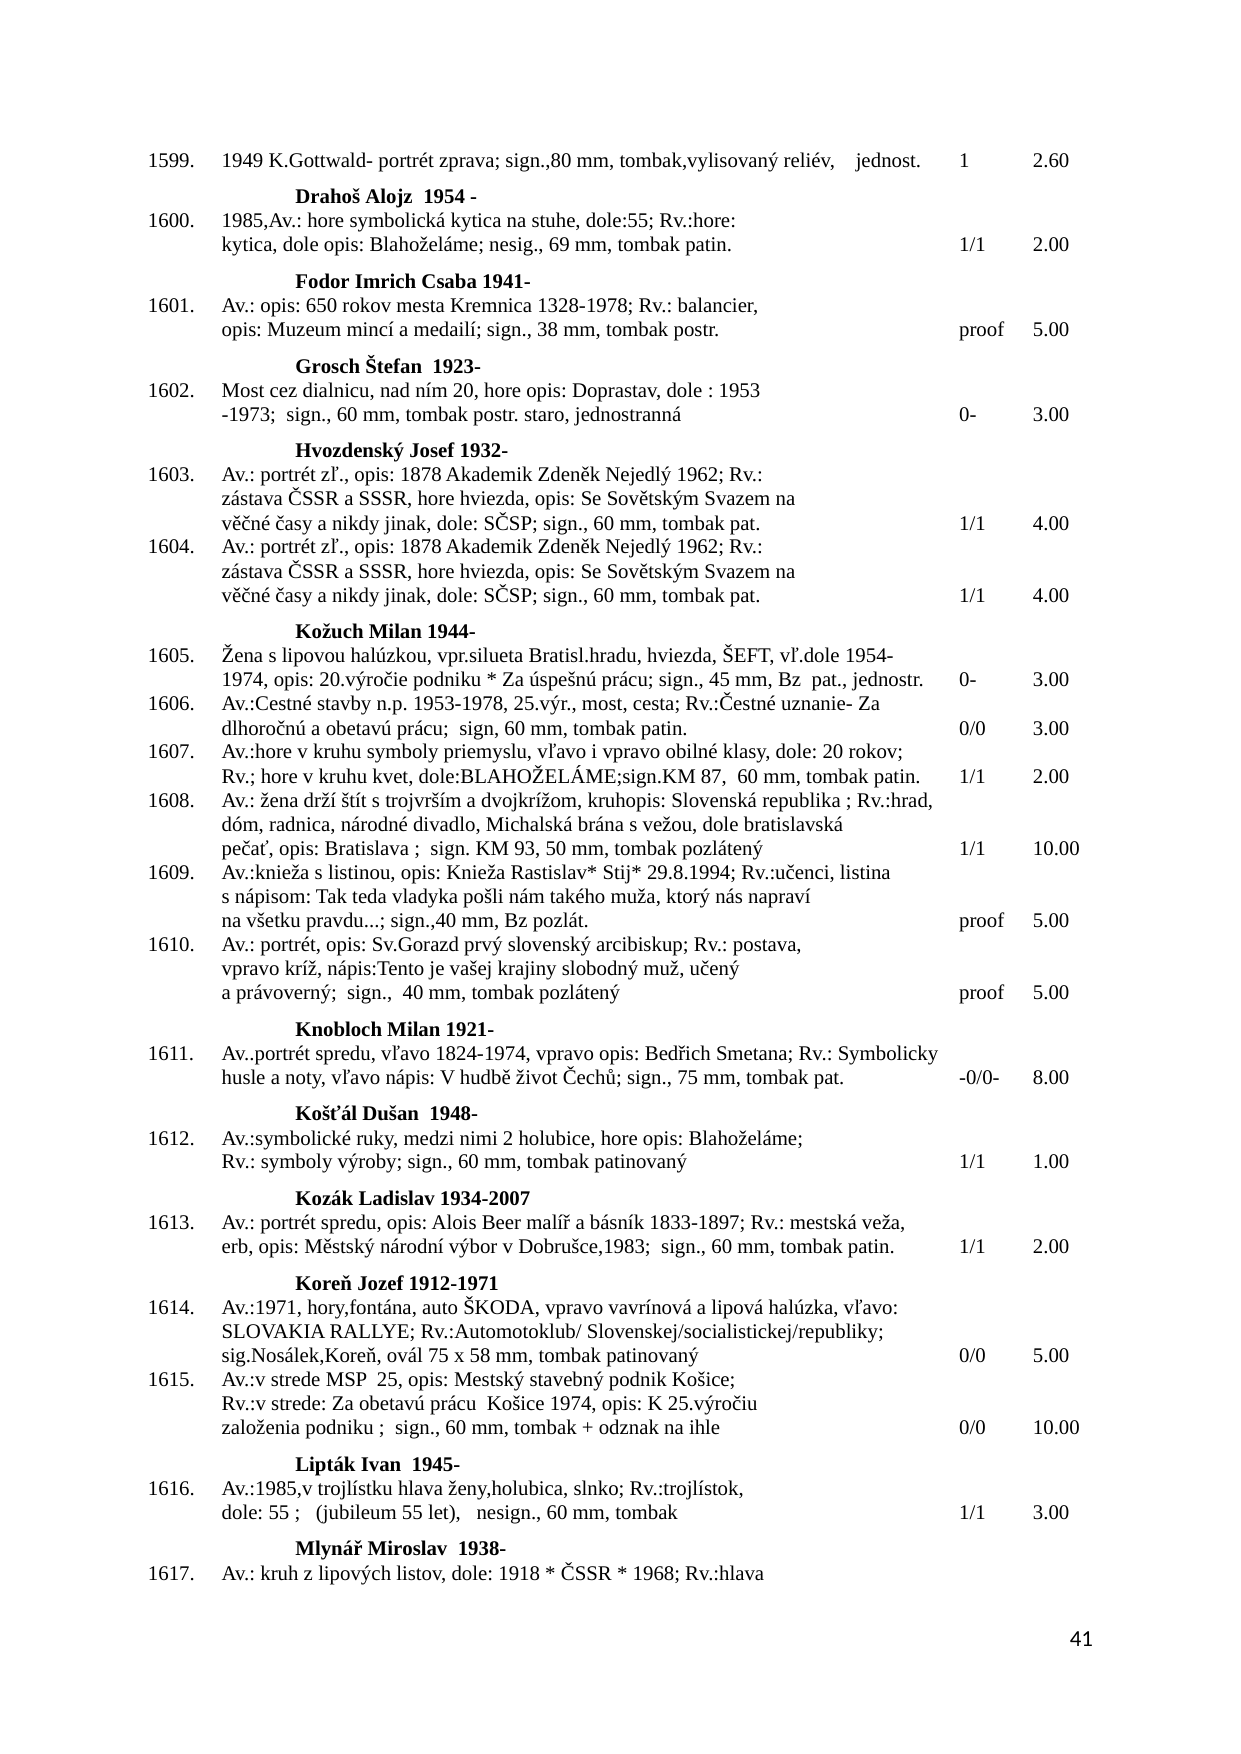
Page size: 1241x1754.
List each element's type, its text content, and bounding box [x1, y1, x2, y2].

text 1599. 1949 K.Gottwald- portrét zprava; sign.,80 mm, tombak,vylisovaný reliév, jednost. 1 2.60 [148, 148, 1093, 172]
text 1600. 1985,Av.: hore symbolická kytica na stuhe, dole:55; Rv.:hore: [148, 208, 1093, 232]
text zástava ČSSR a SSSR, hore hviezda, opis: Se Sovětským Svazem na [148, 486, 1093, 510]
text s nápisom: Tak teda vladyka pošli nám takého muža, ktorý nás napraví [148, 884, 1093, 908]
text 1611. Av..portrét spredu, vľavo 1824-1974, vpravo opis: Bedřich Smetana; Rv.: Symbolicky [148, 1041, 1093, 1065]
text 1617. Av.: kruh z lipových listov, dole: 1918 * ČSSR * 1968; Rv.:hlava [148, 1560, 1093, 1584]
text 1601. Av.: opis: 650 rokov mesta Kremnica 1328-1978; Rv.: balancier, [148, 293, 1093, 317]
text dlhoročnú a obetavú prácu; sign, 60 mm, tombak patin. 0/0 3.00 [148, 715, 1093, 739]
text Hvozdenský Josef 1932- [148, 438, 1093, 462]
text 1974, opis: 20.výročie podniku * Za úspešnú prácu; sign., 45 mm, Bz pat., jednostr. 0- 3.00 [148, 667, 1093, 691]
text Rv.: symboly výroby; sign., 60 mm, tombak patinovaný 1/1 1.00 [148, 1149, 1093, 1173]
text Fodor Imrich Csaba 1941- [148, 269, 1093, 293]
text -1973; sign., 60 mm, tombak postr. staro, jednostranná 0- 3.00 [148, 402, 1093, 426]
text Lipták Ivan 1945- [148, 1452, 1093, 1476]
text 1614. Av.:1971, hory,fontána, auto ŠKODA, vpravo vavrínová a lipová halúzka, vľavo: [148, 1295, 1093, 1319]
text sig.Nosálek,Koreň, ovál 75 x 58 mm, tombak patinovaný 0/0 5.00 [148, 1343, 1093, 1367]
text 1608. Av.: žena drží štít s trojvrším a dvojkrížom, kruhopis: Slovenská republika ; Rv.:hrad, [148, 788, 1093, 812]
text Knobloch Milan 1921- [148, 1017, 1093, 1041]
text 1609. Av.:knieža s listinou, opis: Knieža Rastislav* Stij* 29.8.1994; Rv.:učenci, listina [148, 860, 1093, 884]
text a právoverný; sign., 40 mm, tombak pozlátený proof 5.00 [148, 980, 1093, 1004]
text Rv.; hore v kruhu kvet, dole:BLAHOŽELÁME;sign.KM 87, 60 mm, tombak patin. 1/1 2.00 [148, 763, 1093, 788]
text 1616. Av.:1985,v trojlístku hlava ženy,holubica, slnko; Rv.:trojlístok, [148, 1476, 1093, 1500]
text 1607. Av.:hore v kruhu symboly priemyslu, vľavo i vpravo obilné klasy, dole: 20 rokov; [148, 739, 1093, 763]
text 1602. Most cez dialnicu, nad ním 20, hore opis: Doprastav, dole : 1953 [148, 378, 1093, 402]
text věčné časy a nikdy jinak, dole: SČSP; sign., 60 mm, tombak pat. 1/1 4.00 [148, 510, 1093, 534]
text 1610. Av.: portrét, opis: Sv.Gorazd prvý slovenský arcibiskup; Rv.: postava, [148, 932, 1093, 956]
text Koreň Jozef 1912-1971 [148, 1271, 1093, 1295]
text opis: Muzeum mincí a medailí; sign., 38 mm, tombak postr. proof 5.00 [148, 317, 1093, 341]
text Košťál Dušan 1948- [148, 1101, 1093, 1125]
text SLOVAKIA RALLYE; Rv.:Automotoklub/ Slovenskej/socialistickej/republiky; [148, 1319, 1093, 1343]
text husle a noty, vľavo nápis: V hudbě život Čechů; sign., 75 mm, tombak pat. -0/0- 8.00 [148, 1065, 1093, 1089]
text erb, opis: Městský národní výbor v Dobrušce,1983; sign., 60 mm, tombak patin. 1/1 2.00 [148, 1234, 1093, 1258]
text 1613. Av.: portrét spredu, opis: Alois Beer malíř a básník 1833-1897; Rv.: mestská veža, [148, 1210, 1093, 1234]
text 1603. Av.: portrét zľ., opis: 1878 Akademik Zdeněk Nejedlý 1962; Rv.: [148, 462, 1093, 486]
text 1606. Av.:Cestné stavby n.p. 1953-1978, 25.výr., most, cesta; Rv.:Čestné uznanie- Za [148, 691, 1093, 715]
text dóm, radnica, národné divadlo, Michalská brána s vežou, dole bratislavská [148, 812, 1093, 836]
text Drahoš Alojz 1954 - [148, 184, 1093, 208]
text Kozák Ladislav 1934-2007 [148, 1186, 1093, 1210]
text vpravo kríž, nápis:Tento je vašej krajiny slobodný muž, učený [148, 956, 1093, 980]
text věčné časy a nikdy jinak, dole: SČSP; sign., 60 mm, tombak pat. 1/1 4.00 [148, 583, 1093, 607]
text 1605. Žena s lipovou halúzkou, vpr.silueta Bratisl.hradu, hviezda, ŠEFT, vľ.dole 1954- [148, 643, 1093, 667]
text Grosch Štefan 1923- [148, 353, 1093, 378]
text zástava ČSSR a SSSR, hore hviezda, opis: Se Sovětským Svazem na [148, 558, 1093, 583]
text 1615. Av.:v strede MSP 25, opis: Mestský stavebný podnik Košice; [148, 1367, 1093, 1391]
text 1604. Av.: portrét zľ., opis: 1878 Akademik Zdeněk Nejedlý 1962; Rv.: [148, 534, 1093, 558]
text Rv.:v strede: Za obetavú prácu Košice 1974, opis: K 25.výročiu [148, 1391, 1093, 1415]
text pečať, opis: Bratislava ; sign. KM 93, 50 mm, tombak pozlátený 1/1 10.00 [148, 836, 1093, 860]
text 1612. Av.:symbolické ruky, medzi nimi 2 holubice, hore opis: Blahoželáme; [148, 1125, 1093, 1149]
text dole: 55 ; (jubileum 55 let), nesign., 60 mm, tombak 1/1 3.00 [148, 1500, 1093, 1524]
text založenia podniku ; sign., 60 mm, tombak + odznak na ihle 0/0 10.00 [148, 1415, 1093, 1439]
text na všetku pravdu...; sign.,40 mm, Bz pozlát. proof 5.00 [148, 908, 1093, 932]
text Mlynář Miroslav 1938- [148, 1536, 1093, 1560]
text Kožuch Milan 1944- [148, 619, 1093, 643]
text kytica, dole opis: Blahoželáme; nesig., 69 mm, tombak patin. 1/1 2.00 [148, 232, 1093, 256]
